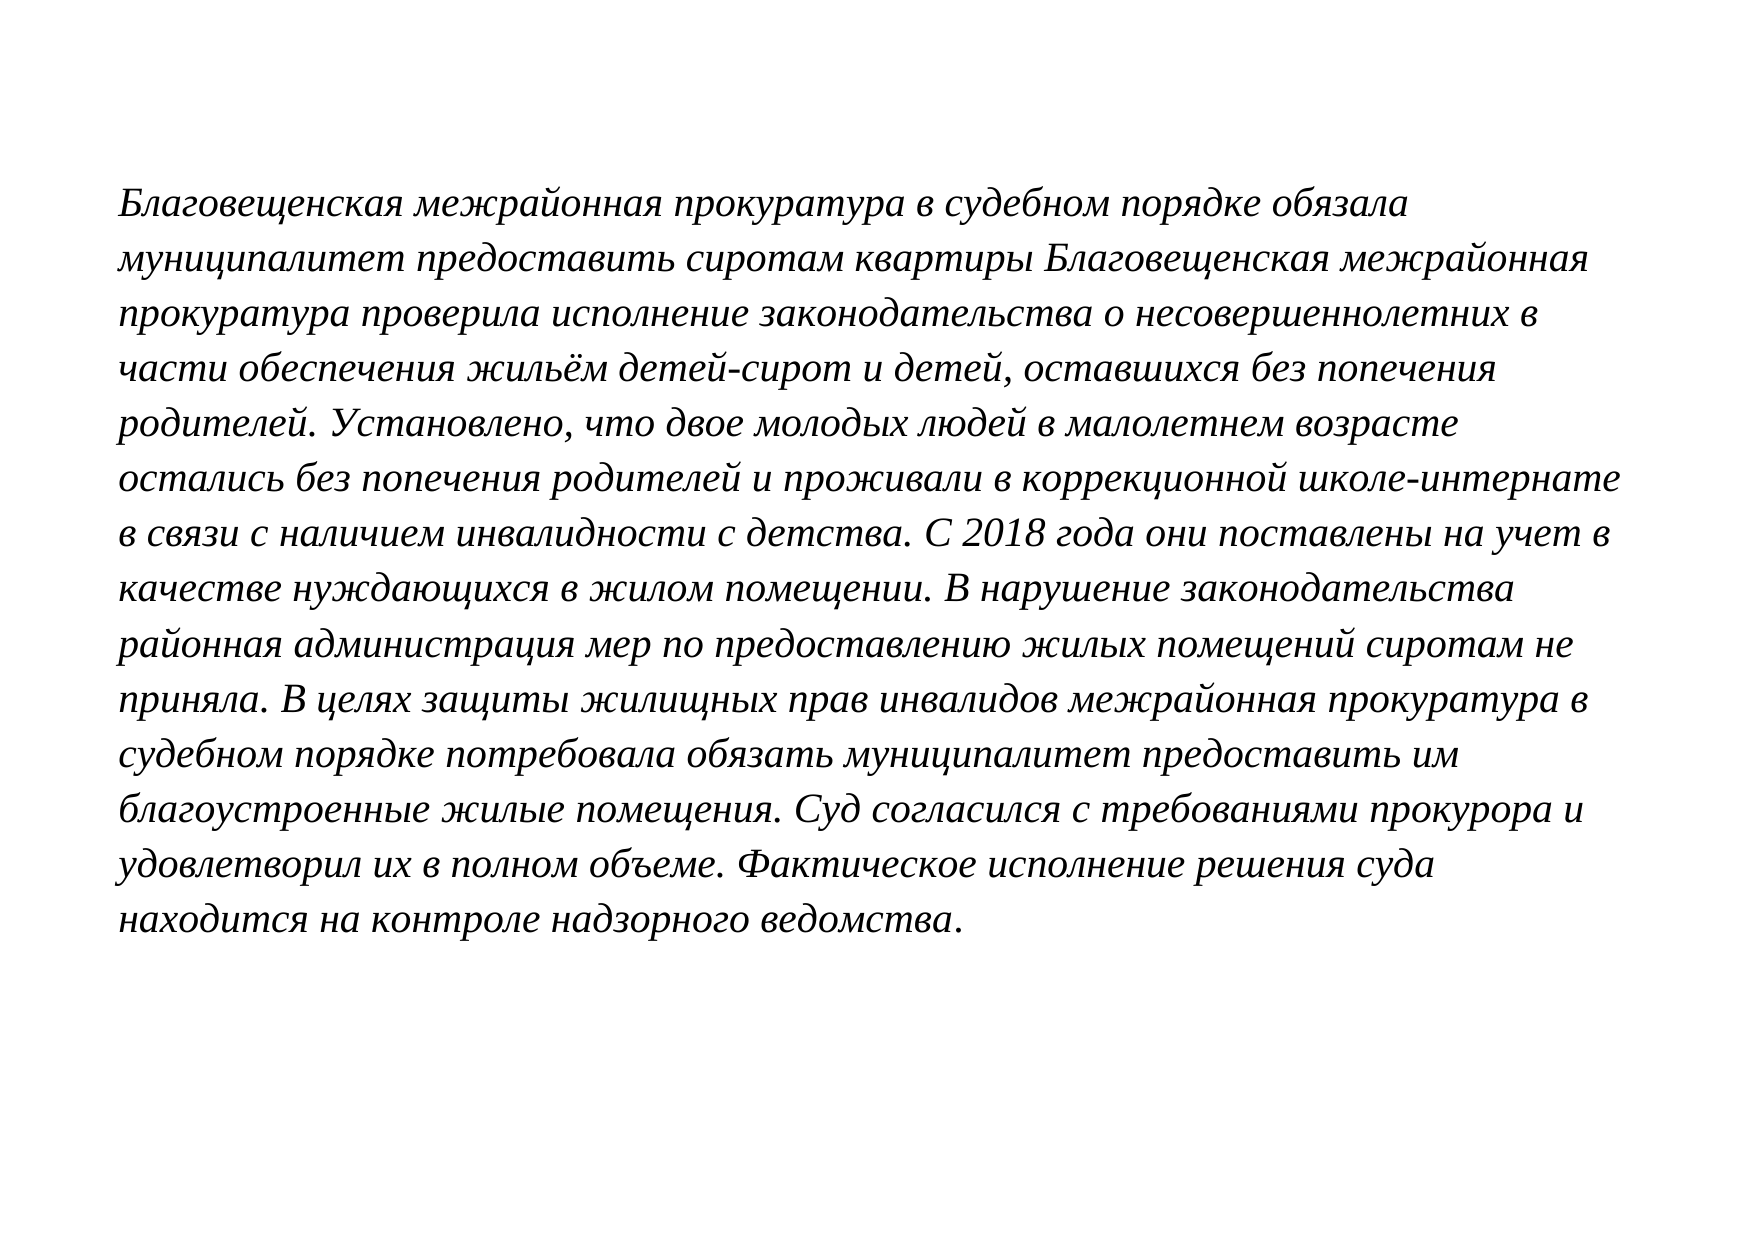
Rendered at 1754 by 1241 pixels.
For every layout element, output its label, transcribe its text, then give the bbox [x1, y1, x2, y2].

text Благовещенская межрайонная прокуратура в судебном порядке обязала муниципалитет предоставить сиротам квартиры Благовещенская межрайонная прокуратура проверила исполнение законодательства о несовершеннолетних в части обеспечения жильём детей-сирот и детей, оставшихся без попечения родителей. Установлено, что двое молодых людей в малолетнем возрасте остались без попечения родителей и проживали в коррекционной школе-интернате в связи с наличием инвалидности с детства. С 2018 года они поставлены на учет в качестве нуждающихся в жилом помещении. В нарушение законодательства районная администрация мер по предоставлению жилых помещений сиротам не приняла. В целях защиты жилищных прав инвалидов межрайонная прокуратура в судебном порядке потребовала обязать муниципалитет предоставить им благоустроенные жилые помещения. Суд согласился с требованиями прокурора и удовлетворил их в полном объеме. Фактическое исполнение решения суда находится на контроле надзорного ведомства. [118, 177, 1636, 941]
